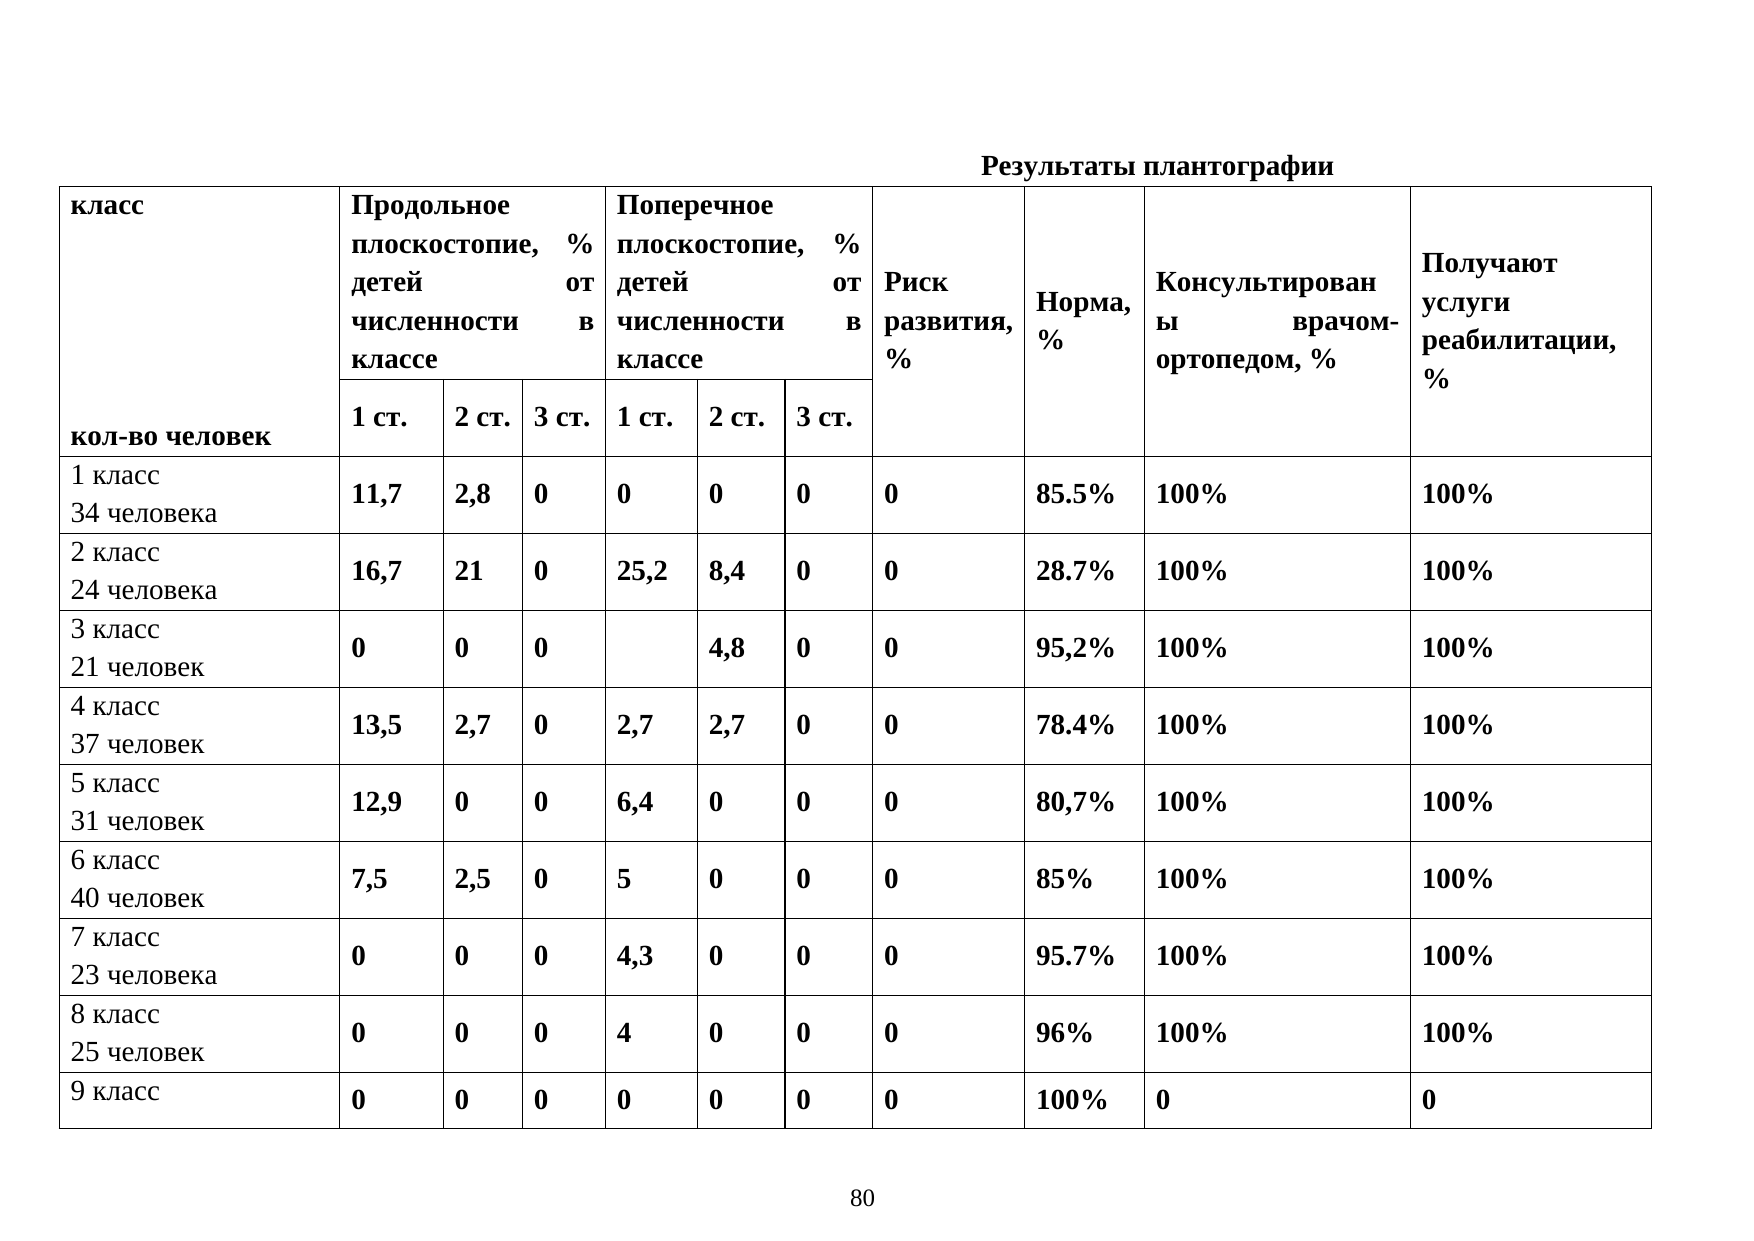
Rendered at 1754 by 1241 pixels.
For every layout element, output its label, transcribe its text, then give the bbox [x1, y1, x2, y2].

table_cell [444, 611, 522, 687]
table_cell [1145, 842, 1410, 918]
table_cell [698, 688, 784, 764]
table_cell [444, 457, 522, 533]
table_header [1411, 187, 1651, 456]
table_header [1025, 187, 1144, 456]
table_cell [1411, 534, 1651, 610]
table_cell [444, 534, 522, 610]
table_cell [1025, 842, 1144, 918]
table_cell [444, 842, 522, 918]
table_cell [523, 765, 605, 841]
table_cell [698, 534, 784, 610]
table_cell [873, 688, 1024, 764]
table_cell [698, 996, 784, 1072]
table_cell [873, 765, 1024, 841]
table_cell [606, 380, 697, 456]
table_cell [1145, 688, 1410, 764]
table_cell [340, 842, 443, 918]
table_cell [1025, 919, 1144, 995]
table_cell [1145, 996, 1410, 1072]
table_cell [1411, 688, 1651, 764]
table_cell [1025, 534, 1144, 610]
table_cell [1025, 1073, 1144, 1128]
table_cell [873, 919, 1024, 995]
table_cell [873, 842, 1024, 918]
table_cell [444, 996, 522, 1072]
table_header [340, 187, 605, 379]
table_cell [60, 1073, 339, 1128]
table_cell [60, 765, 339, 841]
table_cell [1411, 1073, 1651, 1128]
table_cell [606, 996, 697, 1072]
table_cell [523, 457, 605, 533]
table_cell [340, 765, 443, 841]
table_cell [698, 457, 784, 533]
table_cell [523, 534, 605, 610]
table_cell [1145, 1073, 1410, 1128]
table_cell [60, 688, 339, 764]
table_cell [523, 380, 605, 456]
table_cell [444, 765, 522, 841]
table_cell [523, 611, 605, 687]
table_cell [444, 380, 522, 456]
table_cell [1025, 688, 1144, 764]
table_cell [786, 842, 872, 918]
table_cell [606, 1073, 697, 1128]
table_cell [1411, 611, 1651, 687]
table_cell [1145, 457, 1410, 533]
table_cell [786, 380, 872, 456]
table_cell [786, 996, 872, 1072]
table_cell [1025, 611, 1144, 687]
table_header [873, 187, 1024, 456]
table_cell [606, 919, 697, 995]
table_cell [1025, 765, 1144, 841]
text Результаты плантографии [74, 148, 1651, 181]
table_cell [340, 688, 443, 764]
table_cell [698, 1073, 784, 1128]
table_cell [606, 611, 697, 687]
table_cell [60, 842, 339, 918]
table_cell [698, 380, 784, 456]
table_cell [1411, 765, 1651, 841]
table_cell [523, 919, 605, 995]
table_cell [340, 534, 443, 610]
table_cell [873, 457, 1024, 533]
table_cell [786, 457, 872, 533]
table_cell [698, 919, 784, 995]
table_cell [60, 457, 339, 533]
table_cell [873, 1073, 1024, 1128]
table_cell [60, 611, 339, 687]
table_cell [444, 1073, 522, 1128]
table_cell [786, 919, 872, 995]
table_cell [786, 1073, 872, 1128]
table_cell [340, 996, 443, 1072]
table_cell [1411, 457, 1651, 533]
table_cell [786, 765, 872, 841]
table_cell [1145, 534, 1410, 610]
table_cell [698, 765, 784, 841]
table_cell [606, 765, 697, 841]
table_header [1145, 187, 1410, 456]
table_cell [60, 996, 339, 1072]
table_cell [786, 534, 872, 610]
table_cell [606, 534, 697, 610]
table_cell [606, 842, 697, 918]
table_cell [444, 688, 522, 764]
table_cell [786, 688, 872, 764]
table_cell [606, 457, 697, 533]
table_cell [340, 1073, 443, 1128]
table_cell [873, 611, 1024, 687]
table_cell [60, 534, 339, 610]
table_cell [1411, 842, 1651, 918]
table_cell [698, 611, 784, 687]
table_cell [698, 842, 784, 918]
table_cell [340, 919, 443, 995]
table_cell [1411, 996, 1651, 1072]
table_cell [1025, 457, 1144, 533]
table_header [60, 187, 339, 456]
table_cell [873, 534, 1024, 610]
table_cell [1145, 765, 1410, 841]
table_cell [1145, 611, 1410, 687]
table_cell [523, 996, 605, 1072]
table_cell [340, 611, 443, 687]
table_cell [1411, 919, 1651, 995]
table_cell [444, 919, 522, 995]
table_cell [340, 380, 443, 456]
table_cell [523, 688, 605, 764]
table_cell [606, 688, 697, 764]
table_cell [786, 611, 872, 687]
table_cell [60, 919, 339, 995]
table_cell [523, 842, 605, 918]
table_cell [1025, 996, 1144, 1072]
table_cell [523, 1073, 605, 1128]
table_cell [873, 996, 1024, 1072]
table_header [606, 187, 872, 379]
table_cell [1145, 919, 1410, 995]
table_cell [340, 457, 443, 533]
